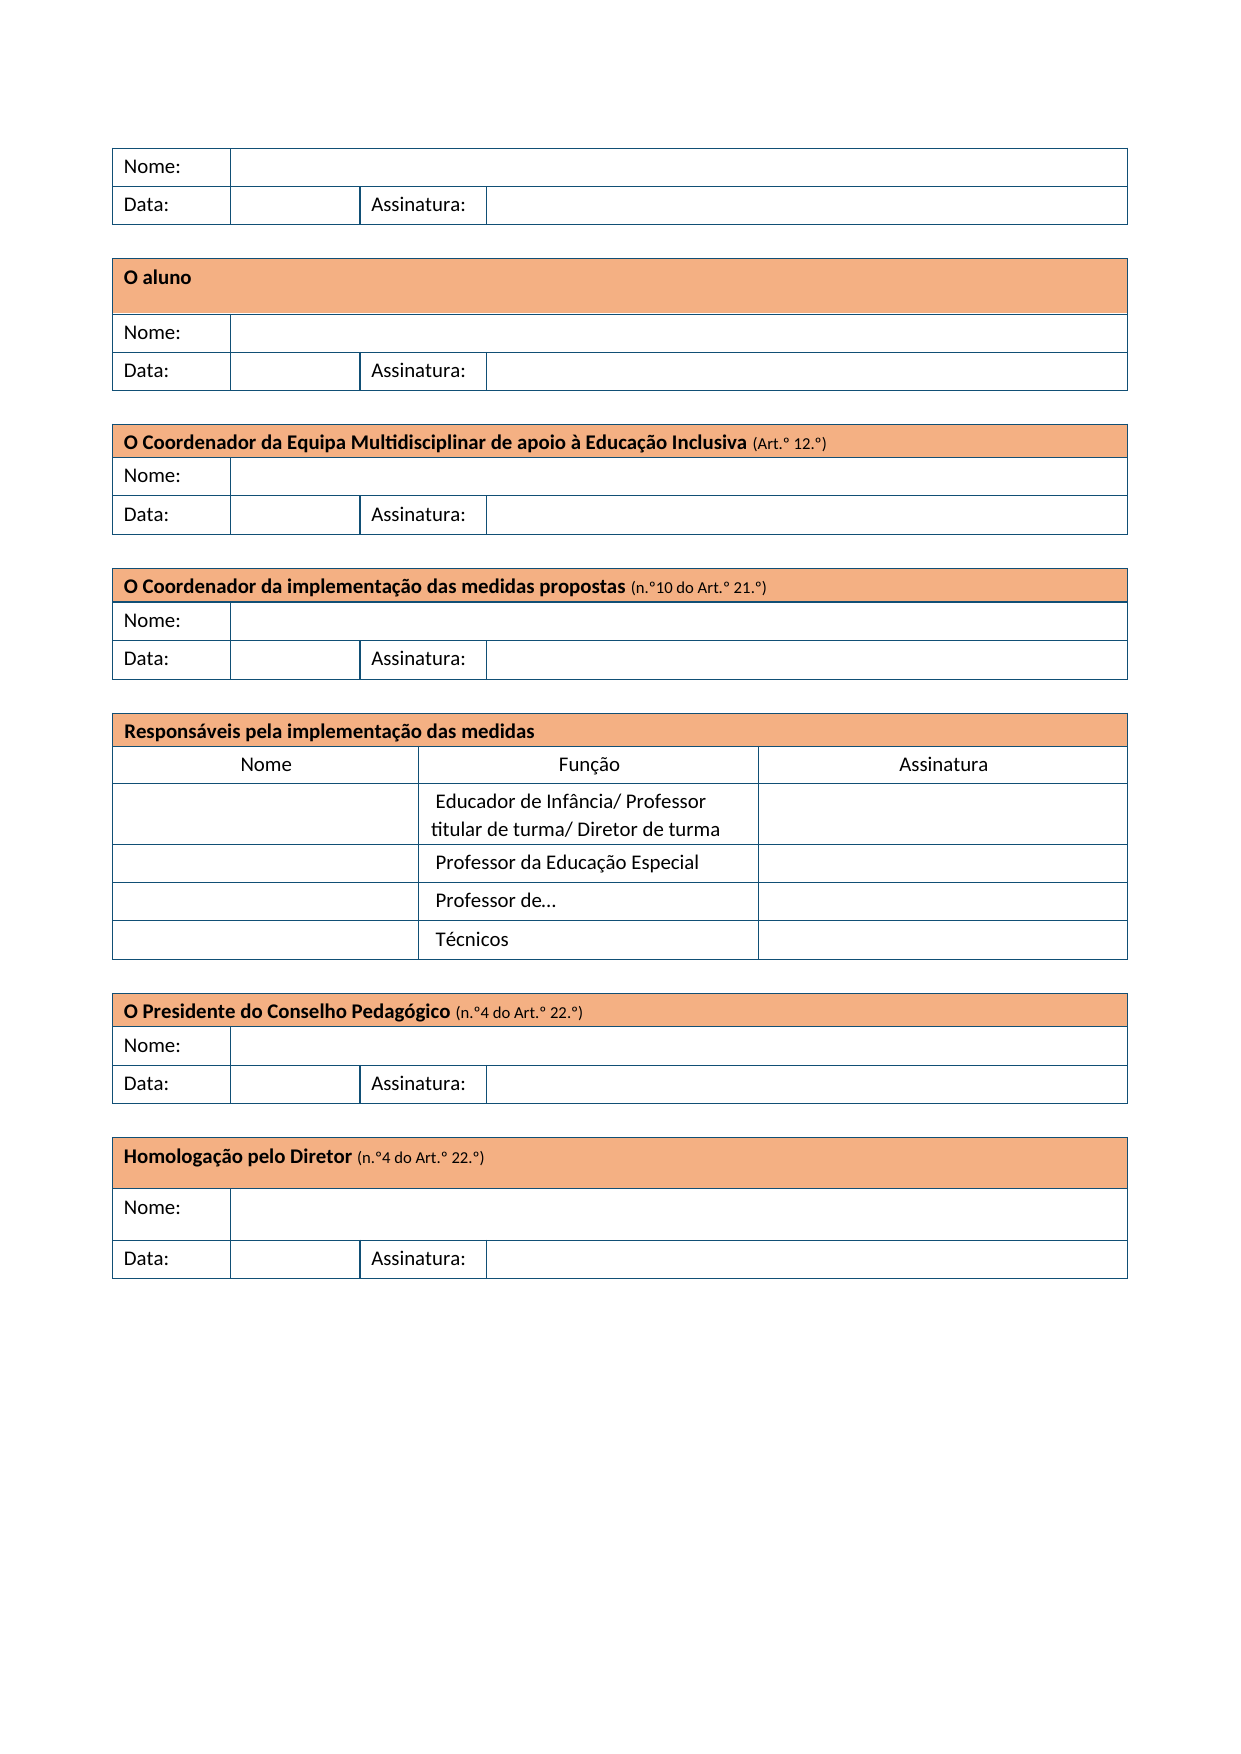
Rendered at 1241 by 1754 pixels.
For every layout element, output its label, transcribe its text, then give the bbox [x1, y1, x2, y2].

table_header O Coordenador da Equipa Multidisciplinar de apoio à Educação Inclusiva (Art.º 12.º) [113, 425, 1127, 457]
table_cell [487, 353, 1127, 390]
table_cell Assinatura: [361, 187, 486, 224]
table_cell Função [419, 747, 758, 783]
table_cell [113, 784, 418, 843]
table_cell [231, 187, 359, 224]
table_cell [487, 187, 1127, 224]
table_cell [231, 1189, 1127, 1239]
table_cell Data: [113, 496, 230, 534]
table_header [231, 259, 1127, 313]
table_cell [231, 149, 1127, 186]
table_cell [231, 353, 359, 390]
table_cell Assinatura [759, 747, 1127, 783]
table_cell Data: [113, 1066, 230, 1103]
table_cell Assinatura: [361, 496, 486, 534]
table_cell [113, 921, 418, 959]
table_cell Assinatura: [361, 641, 486, 678]
table_cell Técnicos [419, 921, 758, 959]
table_cell [113, 845, 418, 882]
table_cell Nome: [113, 458, 230, 495]
table_cell [231, 1027, 1127, 1065]
table_cell Nome: [113, 603, 230, 640]
table_cell [231, 641, 359, 678]
table_cell [759, 784, 1127, 843]
table_cell Nome: [113, 1189, 230, 1239]
table_cell [231, 1066, 359, 1103]
table_header O aluno [113, 259, 231, 313]
table_cell Nome: [113, 149, 230, 186]
table_cell [759, 845, 1127, 882]
table_cell Professor de… [419, 883, 758, 920]
table_cell [231, 603, 1127, 640]
table_header O Presidente do Conselho Pedagógico (n.º4 do Art.º 22.º) [113, 994, 1127, 1026]
table_header O Coordenador da implementação das medidas propostas (n.º10 do Art.º 21.º) [113, 569, 1127, 601]
table_cell [487, 496, 1127, 534]
table_cell Data: [113, 1241, 230, 1278]
table_cell Assinatura: [361, 353, 486, 390]
table_cell Assinatura: [361, 1066, 486, 1103]
table_cell Data: [113, 187, 230, 224]
table_cell [759, 883, 1127, 920]
table_cell [759, 921, 1127, 959]
table_cell [231, 458, 1127, 495]
table_cell [231, 315, 1127, 352]
table_cell Data: [113, 641, 230, 678]
table_cell [487, 1066, 1127, 1103]
table_cell Assinatura: [361, 1241, 486, 1278]
table_cell [487, 1241, 1127, 1278]
table_cell [231, 496, 359, 534]
table_cell [231, 1241, 359, 1278]
table_header Homologação pelo Diretor (n.º4 do Art.º 22.º) [113, 1138, 1127, 1188]
table_cell [487, 641, 1127, 678]
table_cell Nome [113, 747, 418, 783]
table_cell Nome: [113, 1027, 230, 1065]
table_cell Nome: [113, 315, 230, 352]
table_cell Educador de Infância/ Professor titular de turma/ Diretor de turma [419, 784, 758, 843]
table_cell Professor da Educação Especial [419, 845, 758, 882]
table_cell Data: [113, 353, 230, 390]
table_header Responsáveis pela implementação das medidas [113, 714, 1127, 746]
table_cell [113, 883, 418, 920]
